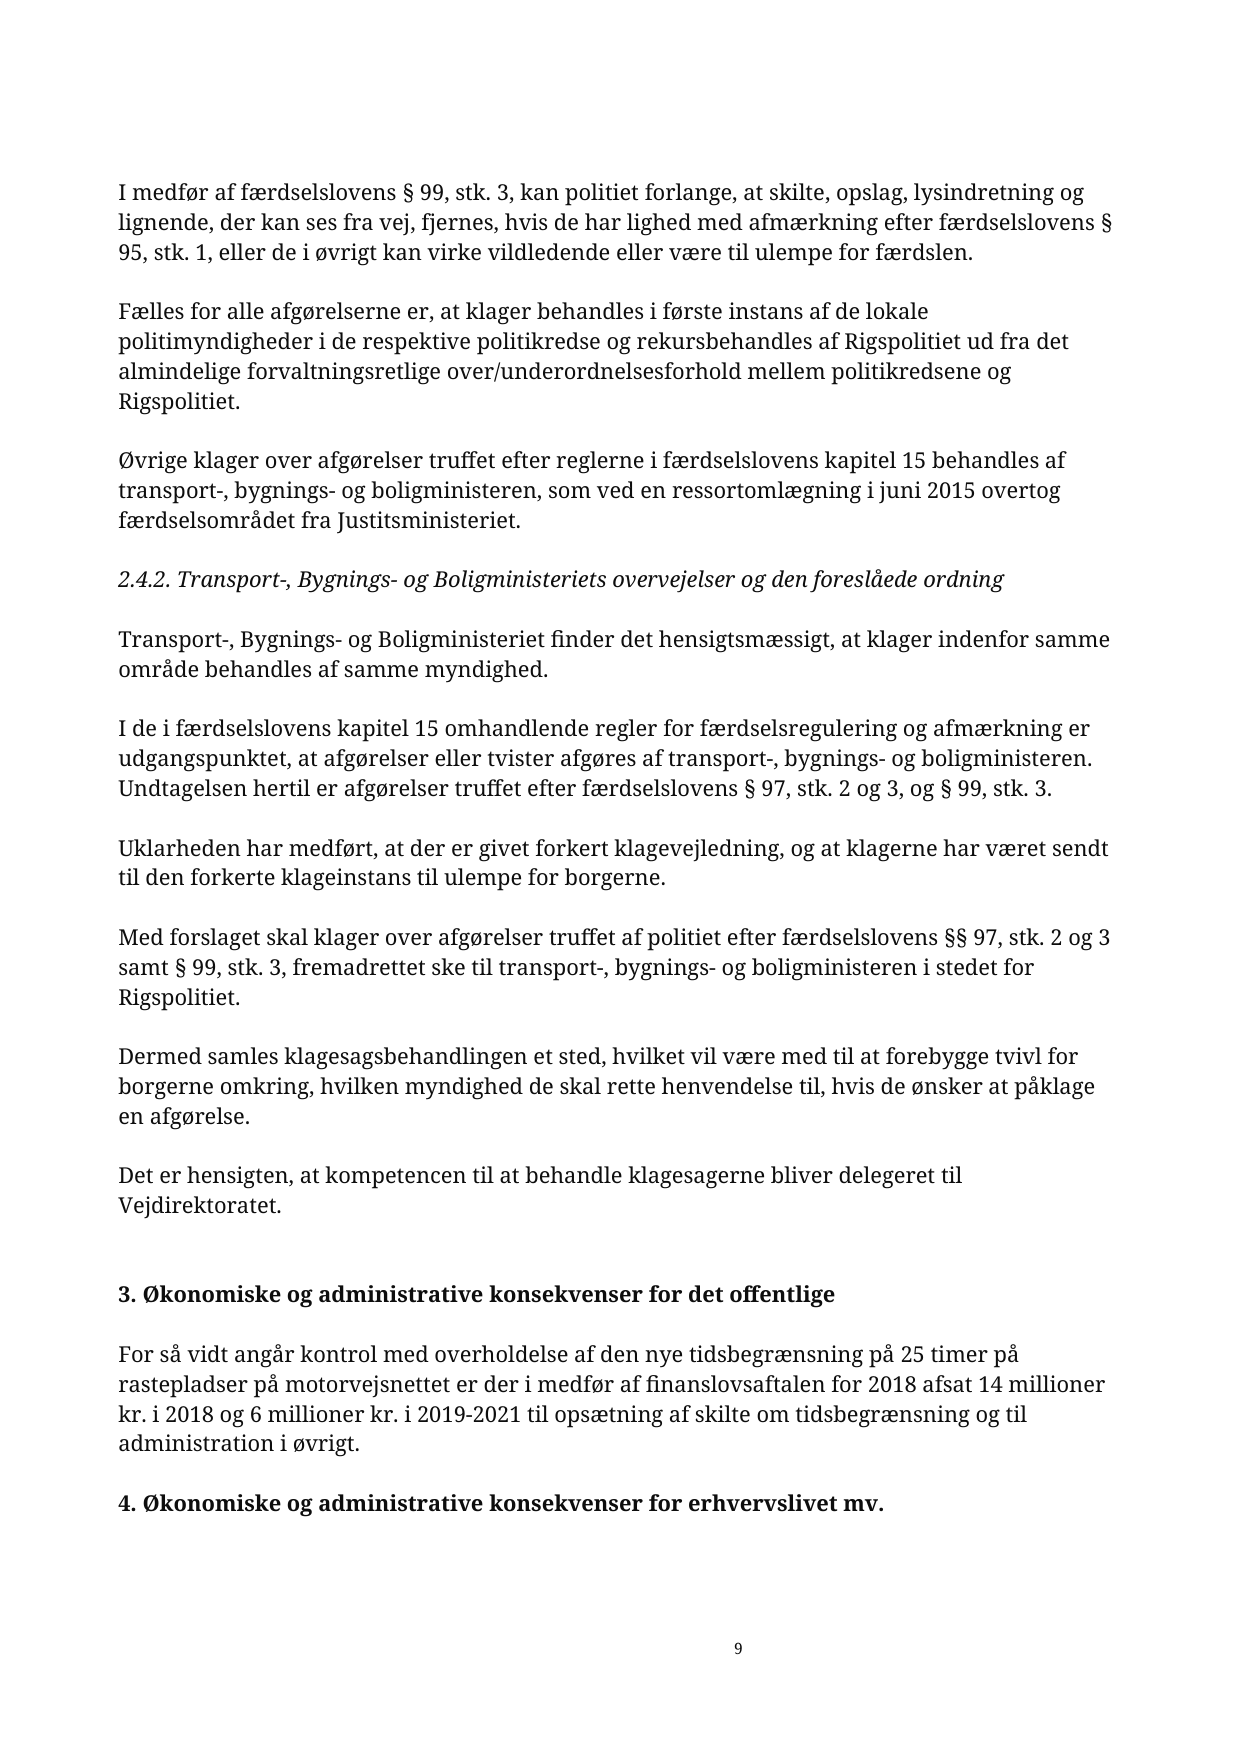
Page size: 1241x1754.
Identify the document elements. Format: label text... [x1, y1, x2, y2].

text Fælles for alle afgørelserne er, at klager behandles i første instans af de lokale politimyndigheder i de respektive politikredse og rekursbehandles af Rigspolitiet ud fra det almindelige forvaltningsretlige over/underordnelsesforhold mellem politikredsene og Rigspolitiet. [118, 296, 1122, 416]
text For så vidt angår kontrol med overholdelse af den nye tidsbegrænsning på 25 timer på rastepladser på motorvejsnettet er der i medfør af finanslovsaftalen for 2018 afsat 14 millioner kr. i 2018 og 6 millioner kr. i 2019-2021 til opsætning af skilte om tidsbegrænsning og til administration i øvrigt. [118, 1339, 1122, 1458]
text Med forslaget skal klager over afgørelser truffet af politiet efter færdselslovens §§ 97, stk. 2 og 3 samt § 99, stk. 3, fremadrettet ske til transport-, bygnings- og boligministeren i stedet for Rigspolitiet. [118, 922, 1122, 1011]
text Uklarheden har medført, at der er givet forkert klagevejledning, og at klagerne har været sendt til den forkerte klageinstans til ulempe for borgerne. [118, 833, 1122, 892]
text Dermed samles klagesagsbehandlingen et sted, hvilket vil være med til at forebygge tvivl for borgerne omkring, hvilken myndighed de skal rette henvendelse til, hvis de ønsker at påklage en afgørelse. [118, 1041, 1122, 1131]
text 3. Økonomiske og administrative konsekvenser for det offentlige [118, 1279, 1122, 1309]
text Transport-, Bygnings- og Boligministeriet finder det hensigtsmæssigt, at klager indenfor samme område behandles af samme myndighed. [118, 624, 1122, 684]
text 4. Økonomiske og administrative konsekvenser for erhvervslivet mv. [118, 1488, 1122, 1518]
text I medfør af færdselslovens § 99, stk. 3, kan politiet forlange, at skilte, opslag, lysindretning og lignende, der kan ses fra vej, fjernes, hvis de har lighed med afmærkning efter færdselslovens § 95, stk. 1, eller de i øvrigt kan virke vildledende eller være til ulempe for færdslen. [118, 177, 1122, 267]
text Det er hensigten, at kompetencen til at behandle klagesagerne bliver delegeret til Vejdirektoratet. [118, 1160, 1122, 1220]
text 2.4.2. Transport-, Bygnings- og Boligministeriets overvejelser og den foreslåede ordning [118, 564, 1122, 594]
text Øvrige klager over afgørelser truffet efter reglerne i færdselslovens kapitel 15 behandles af transport-, bygnings- og boligministeren, som ved en ressortomlægning i juni 2015 overtog færdselsområdet fra Justitsministeriet. [118, 445, 1122, 535]
text I de i færdselslovens kapitel 15 omhandlende regler for færdselsregulering og afmærkning er udgangspunktet, at afgørelser eller tvister afgøres af transport-, bygnings- og boligministeren. Undtagelsen hertil er afgørelser truffet efter færdselslovens § 97, stk. 2 og 3, og § 99, stk. 3. [118, 713, 1122, 803]
